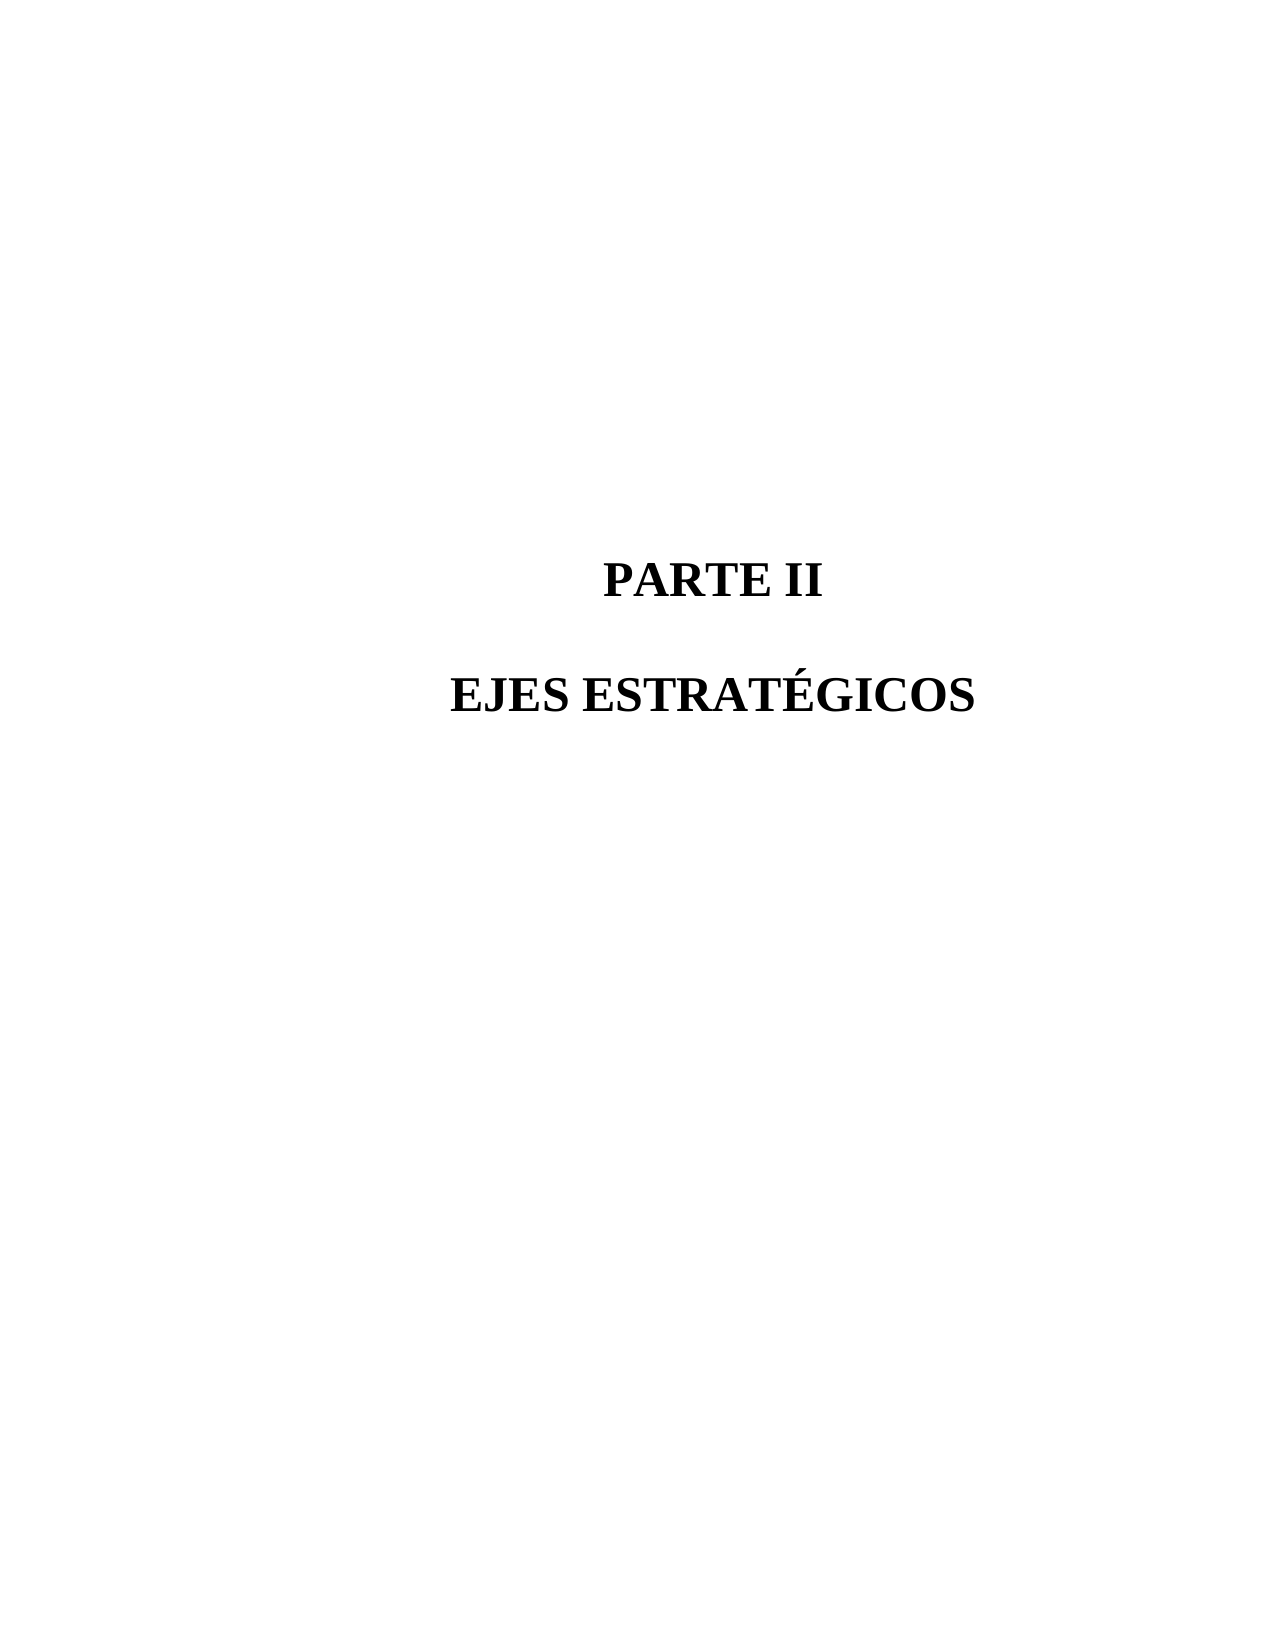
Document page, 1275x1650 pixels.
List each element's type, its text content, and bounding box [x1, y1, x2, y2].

text EJES ESTRATÉGICOS [177, 665, 1249, 723]
text PARTE II [177, 550, 1249, 608]
